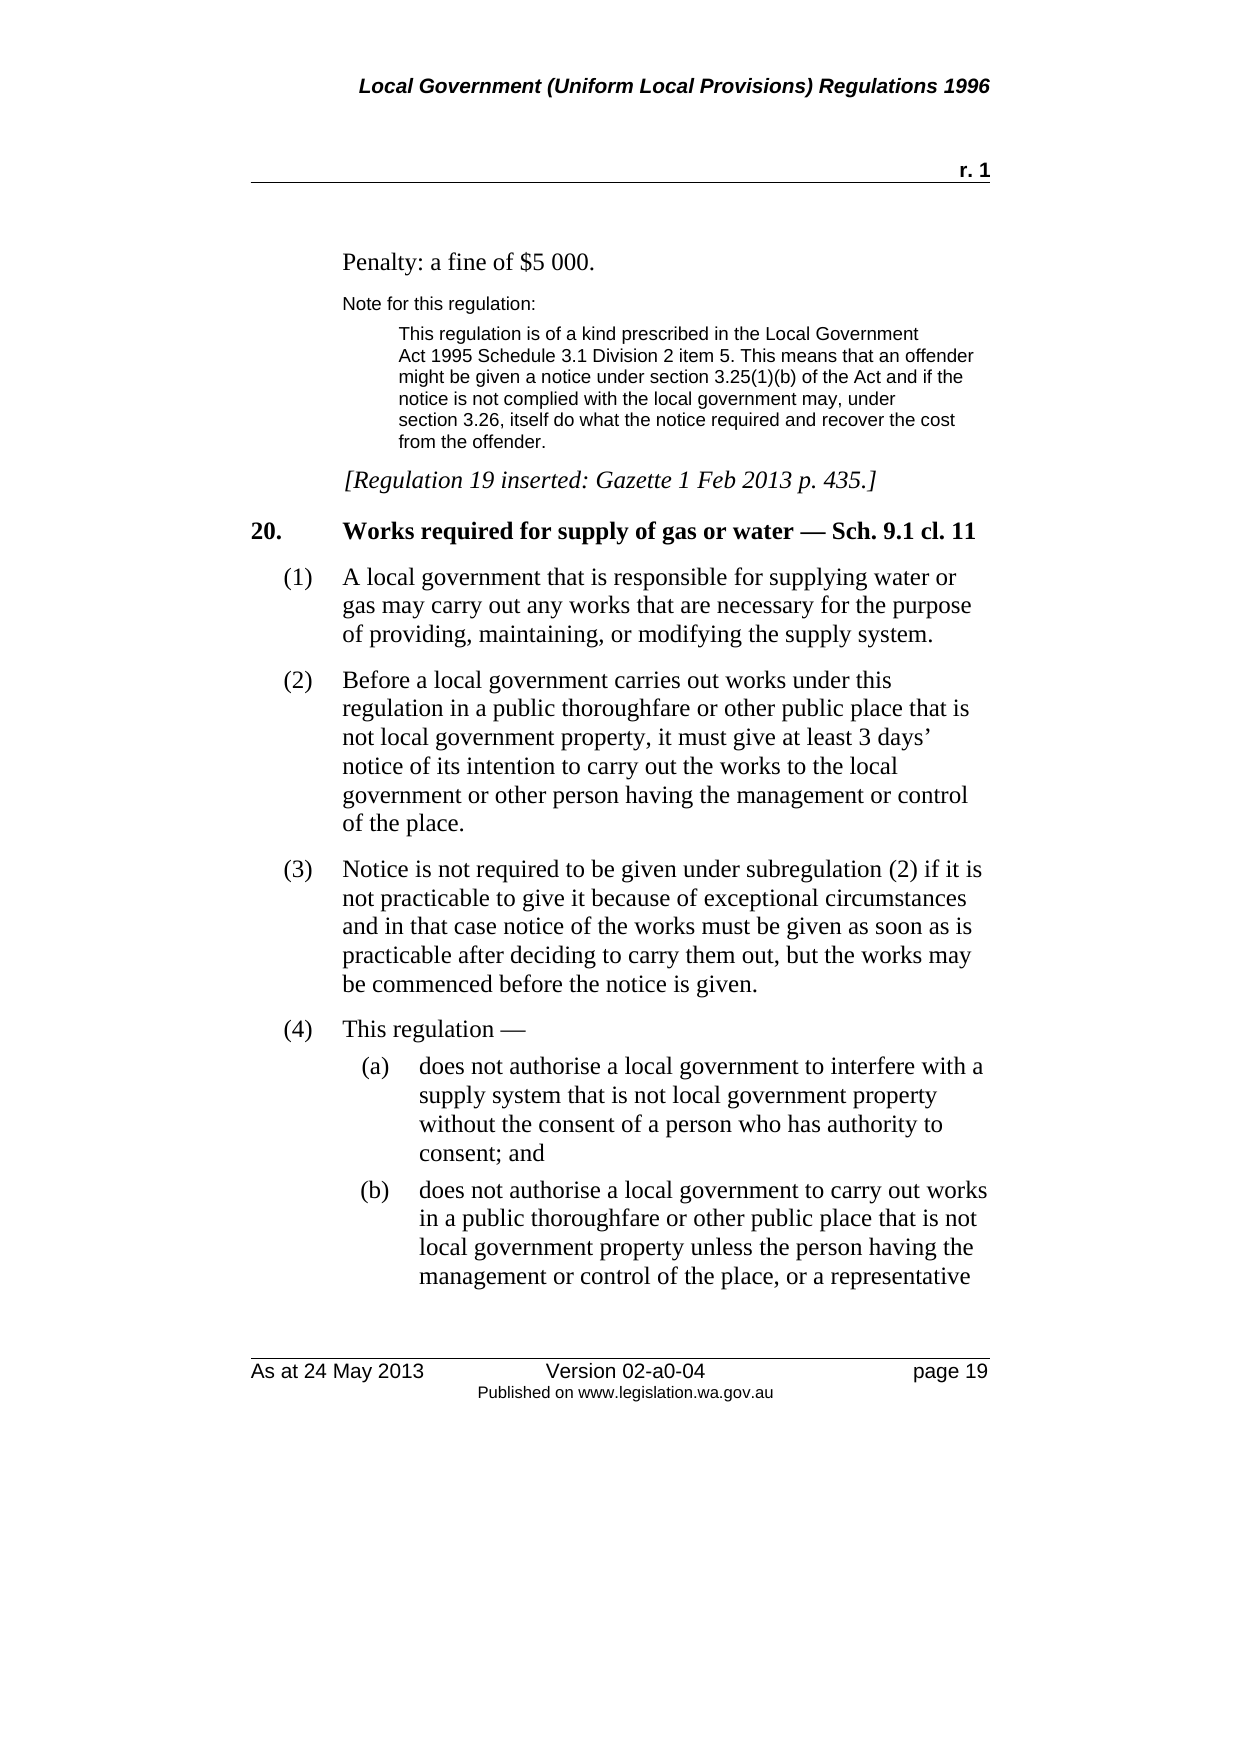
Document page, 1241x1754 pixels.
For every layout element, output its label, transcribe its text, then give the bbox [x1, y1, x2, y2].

subtitle 20. Works required for supply of gas or water — Sch. 9.1 cl. 11 [251, 516, 990, 545]
text (a) does not authorise a local government to interfere with a supply system that is not local government property without the consent of a person who has authority to consent; and [251, 1051, 990, 1166]
text (1) A local government that is responsible for supplying water or gas may carry out any works that are necessary for the purpose of providing, maintaining, or modifying the supply system. [251, 562, 990, 648]
text (2) Before a local government carries out works under this regulation in a public thoroughfare or other public place that is not local government property, it must give at least 3 days’ notice of its intention to carry out the works to the local government or other person having the management or control of the place. [251, 665, 990, 837]
subtitle Note for this regulation: [251, 293, 990, 314]
text (3) Notice is not required to be given under subregulation (2) if it is not practicable to give it because of exceptional circumstances and in that case notice of the works must be given as soon as is practicable after deciding to carry them out, but the works may be commenced before the notice is given. [251, 854, 990, 998]
text This regulation is of a kind prescribed in the Local Government Act 1995 Schedule 3.1 Division 2 item 5. This means that an offender might be given a notice under section 3.25(1)(b) of the Act and if the notice is not complied with the local government may, under section 3.26, itself do what the notice required and recover the cost from the offender. [251, 323, 990, 452]
text Penalty: a fine of $5 000. [251, 247, 990, 276]
text [Regulation 19 inserted: Gazette 1 Feb 2013 p. 435.] [251, 465, 990, 493]
text (4) This regulation — [251, 1014, 990, 1043]
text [251, 1175, 990, 1290]
